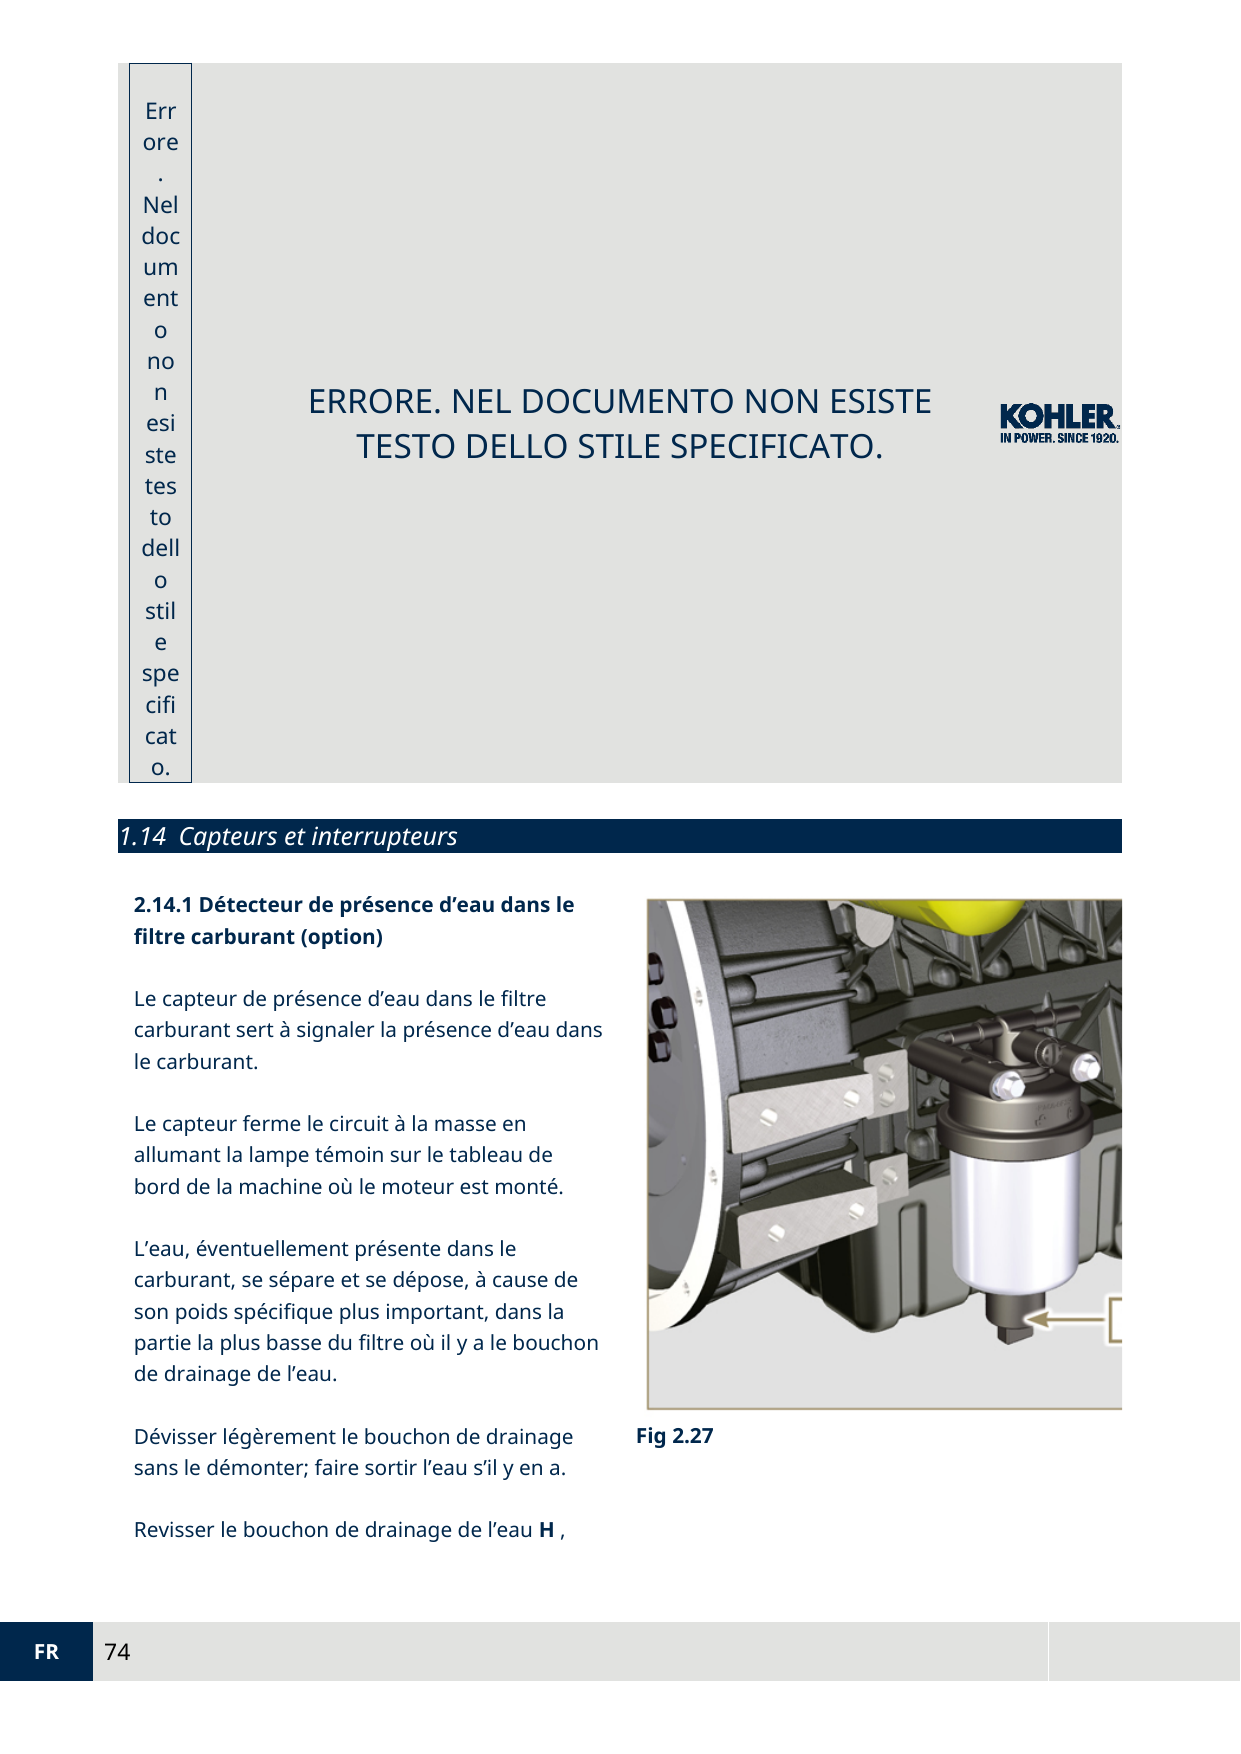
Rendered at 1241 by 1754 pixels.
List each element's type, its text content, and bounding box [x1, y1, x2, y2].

subtitle Capteurs et interrupteurs [118, 819, 1122, 853]
picture [635, 887, 1123, 1422]
picture [1000, 403, 1121, 443]
table_header Fig 2.27 [620, 872, 1122, 1560]
table_header 2.14.1 Détecteur de présence d’eau dans le filtre carburant (option) Le capteur de présence d’eau dans le filtre carburant sert à signaler la présence d’eau dans le carburant. Le capteur ferme le circuit à la masse en allumant la lampe témoin sur le tableau de bord de la machine où le moteur est monté. L’eau, éventuellement présente dans le carburant, se sépare et se dépose, à cause de son poids spécifique plus important, dans la partie la plus basse du filtre où il y a le bouchon de drainage de l’eau. Dévisser légèrement le bouchon de drainage sans le démonter; faire sortir l’eau s’il y en a. Revisser le bouchon de drainage de l’eau H , dès que le carburant s’écoule au dehors. [118, 872, 620, 1560]
